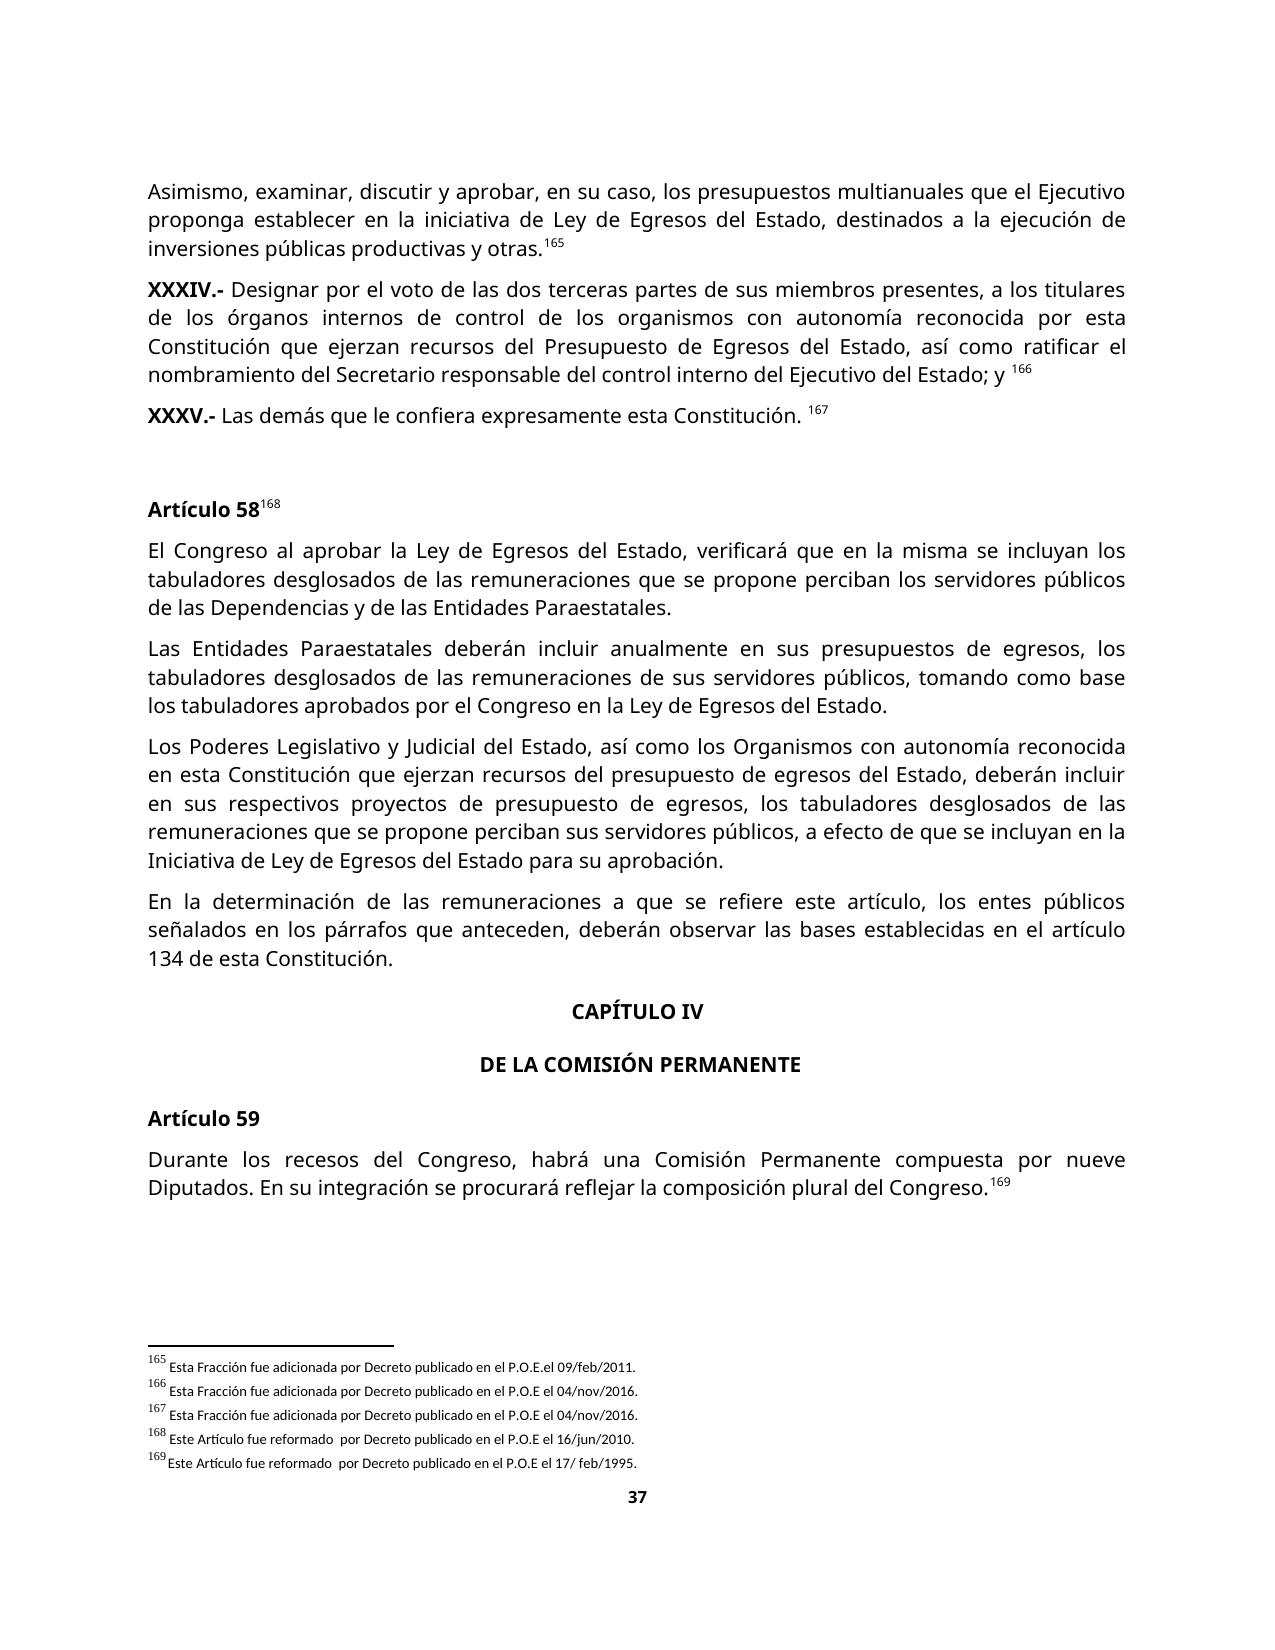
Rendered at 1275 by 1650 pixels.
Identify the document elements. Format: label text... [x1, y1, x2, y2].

text El Congreso al aprobar la Ley de Egresos del Estado, verificará que en la misma se incluyan los tabuladores desglosados de las remuneraciones que se propone perciban los servidores públicos de las Dependencias y de las Entidades Paraestatales. [148, 537, 1127, 622]
text En la determinación de las remuneraciones a que se refiere este artículo, los entes públicos señalados en los párrafos que anteceden, deberán observar las bases establecidas en el artículo 134 de esta Constitución. [148, 887, 1127, 972]
subtitle DE LA COMISIÓN PERMANENTE [148, 1051, 1127, 1079]
subtitle CAPÍTULO IV [148, 997, 1127, 1026]
text XXXV.- Las demás que le confiera expresamente esta Constitución. [148, 401, 1127, 430]
subtitle Artículo 58 [148, 496, 1127, 524]
subtitle Artículo 59 [148, 1104, 1127, 1132]
text Los Poderes Legislativo y Judicial del Estado, así como los Organismos con autonomía reconocida en esta Constitución que ejerzan recursos del presupuesto de egresos del Estado, deberán incluir en sus respectivos proyectos de presupuesto de egresos, los tabuladores desglosados de las remuneraciones que se propone perciban sus servidores públicos, a efecto de que se incluyan en la Iniciativa de Ley de Egresos del Estado para su aprobación. [148, 732, 1127, 874]
text Las Entidades Paraestatales deberán incluir anualmente en sus presupuestos de egresos, los tabuladores desglosados de las remuneraciones de sus servidores públicos, tomando como base los tabuladores aprobados por el Congreso en la Ley de Egresos del Estado. [148, 634, 1127, 720]
text XXXIV.- Designar por el voto de las dos terceras partes de sus miembros presentes, a los titulares de los órganos internos de control de los organismos con autonomía reconocida por esta Constitución que ejerzan recursos del Presupuesto de Egresos del Estado, así como ratificar el nombramiento del Secretario responsable del control interno del Ejecutivo del Estado; y [148, 275, 1127, 389]
text Asimismo, examinar, discutir y aprobar, en su caso, los presupuestos multianuales que el Ejecutivo proponga establecer en la iniciativa de Ley de Egresos del Estado, destinados a la ejecución de inversiones públicas productivas y otras. [148, 177, 1127, 262]
text Durante los recesos del Congreso, habrá una Comisión Permanente compuesta por nueve Diputados. En su integración se procurará reflejar la composición plural del Congreso. [148, 1145, 1127, 1202]
